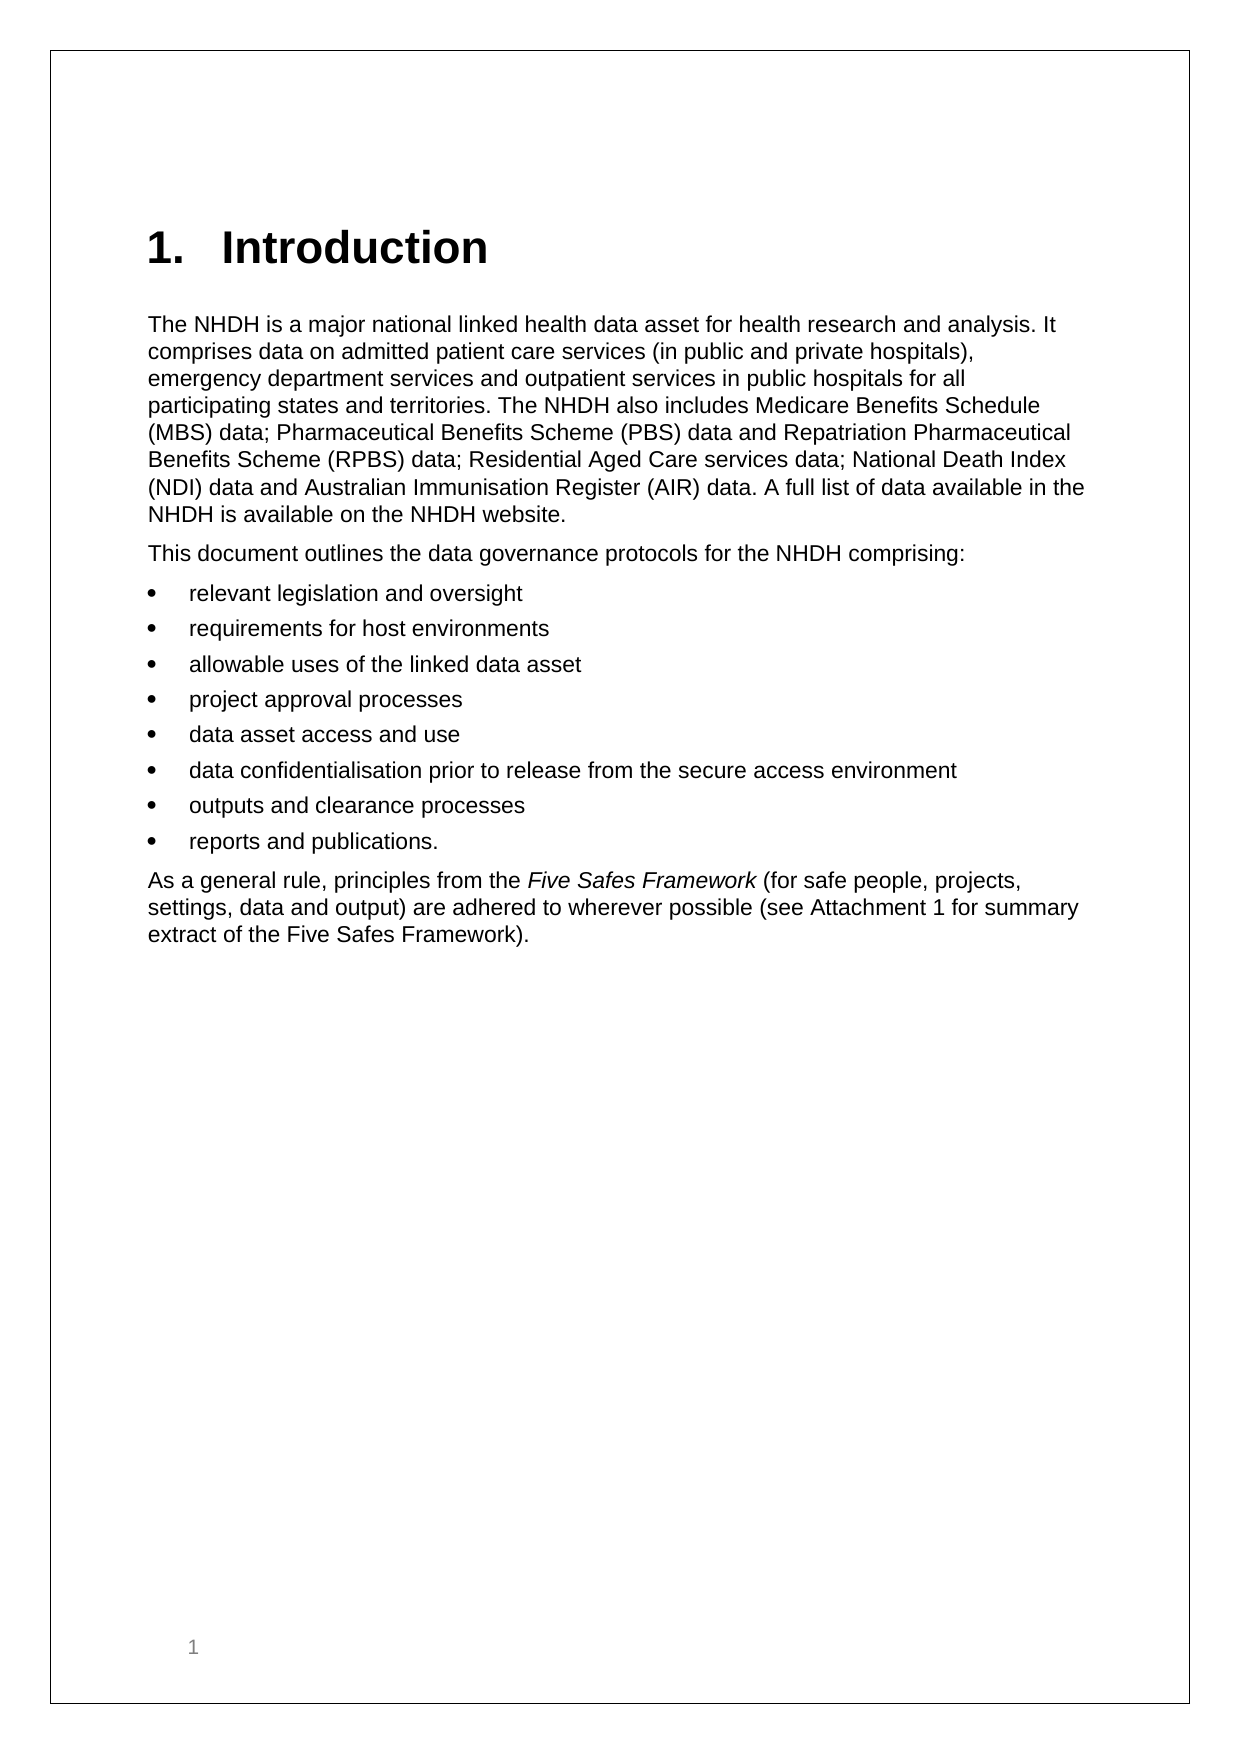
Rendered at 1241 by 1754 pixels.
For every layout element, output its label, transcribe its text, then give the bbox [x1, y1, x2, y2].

text outputs and clearance processes [148, 792, 1093, 819]
subtitle Introduction [146, 220, 1093, 273]
text requirements for host environments [148, 614, 1093, 642]
text data confidentialisation prior to release from the secure access environment [148, 756, 1093, 783]
text This document outlines the data governance protocols for the NHDH comprising: [148, 539, 1093, 567]
text project approval processes [148, 685, 1093, 712]
text allowable uses of the linked data asset [148, 650, 1093, 677]
text reports and publications. [148, 827, 1093, 854]
text relevant legislation and oversight [148, 579, 1093, 606]
text As a general rule, principles from the Five Safes Framework (for safe people, projects, settings, data and output) are adhered to wherever possible (see Attachment 1 for summary extract of the Five Safes Framework). [148, 867, 1093, 948]
text The NHDH is a major national linked health data asset for health research and analysis. It comprises data on admitted patient care services (in public and private hospitals), emergency department services and outpatient services in public hospitals for all participating states and territories. The NHDH also includes Medicare Benefits Schedule (MBS) data; Pharmaceutical Benefits Scheme (PBS) data and Repatriation Pharmaceutical Benefits Scheme (RPBS) data; Residential Aged Care services data; National Death Index (NDI) data and Australian Immunisation Register (AIR) data. A full list of data available in the NHDH is available on the NHDH website. [148, 310, 1093, 527]
text data asset access and use [148, 721, 1093, 748]
